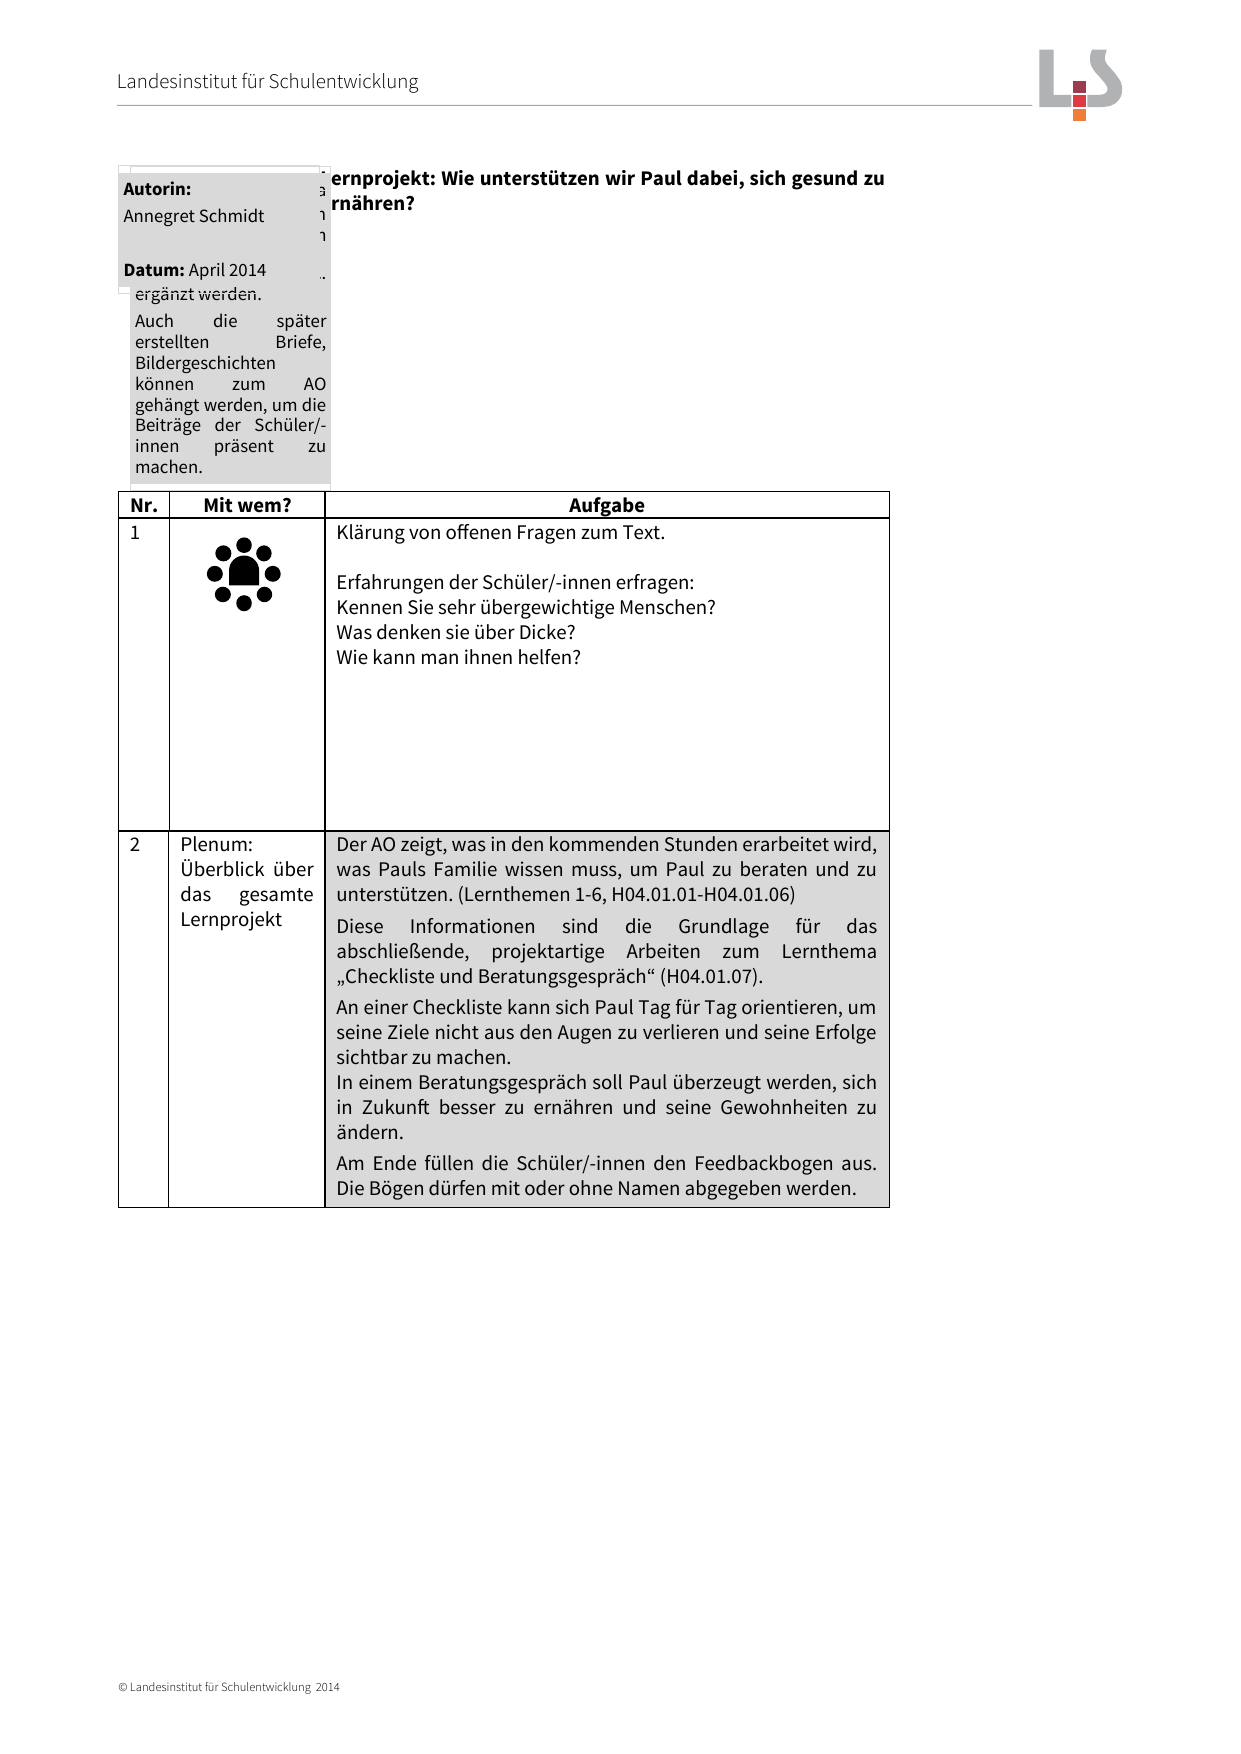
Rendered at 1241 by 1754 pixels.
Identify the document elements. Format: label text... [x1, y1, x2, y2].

table_header Aufgabe [326, 492, 889, 517]
table_header Der AO zeigt, was in den kommenden Stunden erarbeitet wird, was Pauls Familie wissen muss, um Paul zu beraten und zu unterstützen. (Lernthemen 1-6, H04.01.01-H04.01.06) Diese Informationen sind die Grundlage für das abschließende, projektartige Arbeiten zum Lernthema „Checkliste und Beratungsgespräch“ (H04.01.07). An einer Checkliste kann sich Paul Tag für Tag orientieren, um seine Ziele nicht aus den Augen zu verlieren und seine Erfolge sichtbar zu machen. In einem Beratungsgespräch soll Paul überzeugt werden, sich in Zukunft besser zu ernähren und seine Gewohnheiten zu ändern. Am Ende füllen die Schüler/-innen den Feedbackbogen aus. Die Bögen dürfen mit oder ohne Namen abgegeben werden. [326, 832, 889, 1207]
table_header Mit wem? [170, 492, 324, 517]
table_header Nr. [119, 492, 169, 517]
text Auch die später erstellten Briefe, Bildergeschichten können zum AO gehängt werden, um die Beiträge der Schüler/-innen präsent zu machen. [131, 305, 330, 484]
table_header Plenum: Überblick über das gesamte Lernprojekt [169, 832, 324, 1207]
text Annegret Schmidt [119, 200, 319, 227]
text Lernprojekt: Wie unterstützen wir Paul dabei, sich gesund zu ernähren? [320, 165, 886, 215]
text Autorin: [119, 173, 319, 200]
table_header 1 [119, 519, 169, 830]
text Datum: April 2014 [119, 254, 319, 287]
table_header 2 [119, 832, 168, 1207]
table_header Klärung von offenen Fragen zum Text. Erfahrungen der Schüler/-innen erfragen: Kennen Sie sehr übergewichtige Menschen? Was denken sie über Dicke? Wie kann man ihnen helfen? [326, 519, 889, 830]
table_header [170, 519, 324, 830]
